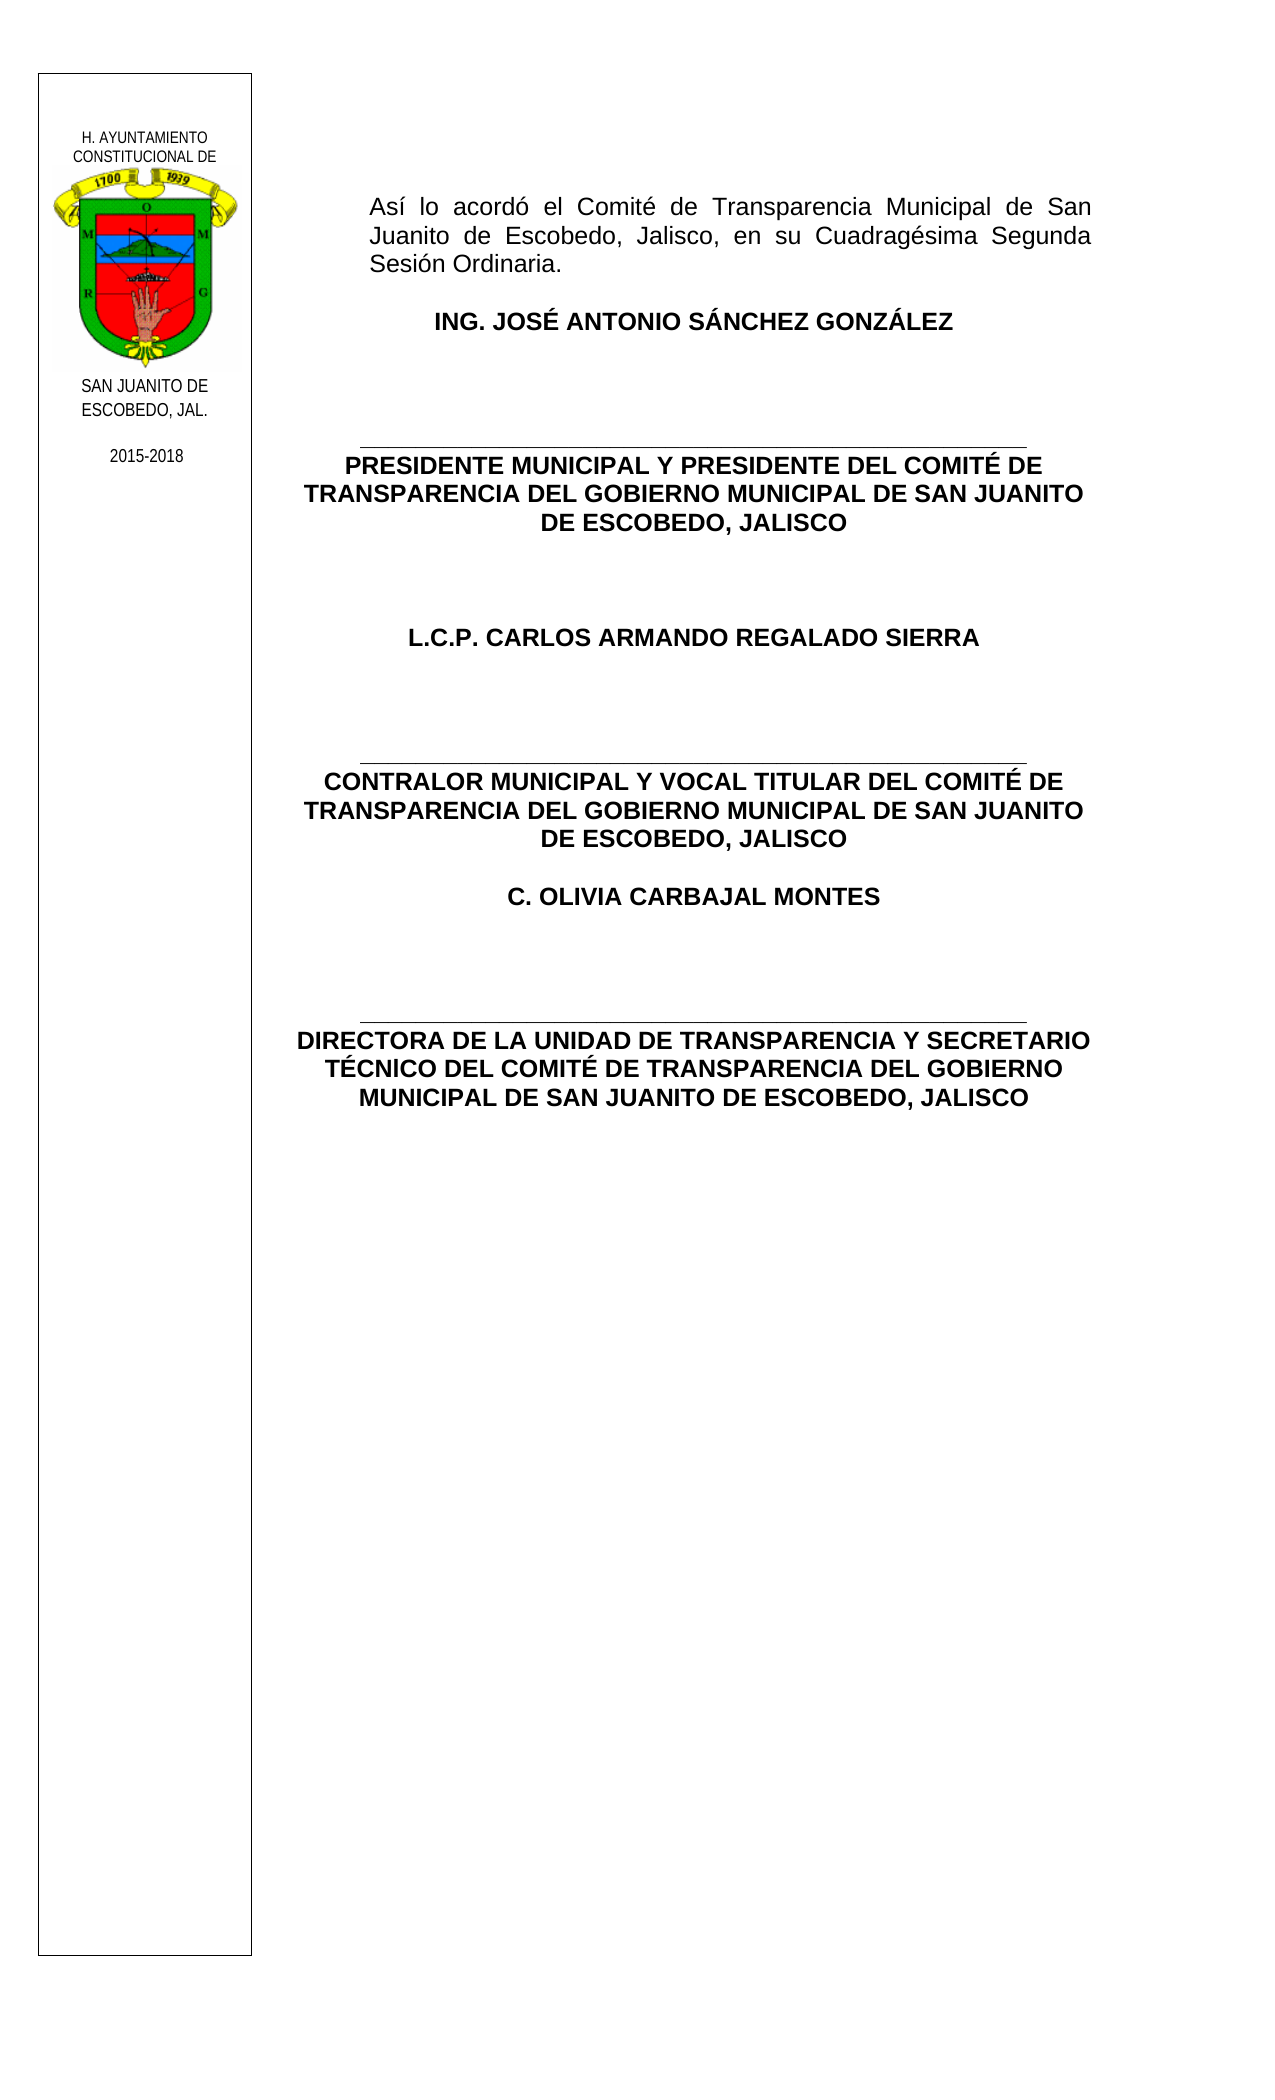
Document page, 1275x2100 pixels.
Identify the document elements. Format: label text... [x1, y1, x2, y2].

text ________________________________________________ [295, 997, 1092, 1026]
text PRESIDENTE MUNICIPAL Y PRESIDENTE DEL COMITÉ DE TRANSPARENCIA DEL GOBIERNO MUNICIPAL DE SAN JUANITO DE ESCOBEDO, JALISCO [295, 451, 1092, 537]
text DIRECTORA DE LA UNIDAD DE TRANSPARENCIA Y SECRETARIO TÉCNlCO DEL COMITÉ DE TRANSPARENCIA DEL GOBIERNO MUNICIPAL DE SAN JUANITO DE ESCOBEDO, JALISCO [295, 1026, 1092, 1112]
text Así lo acordó el Comité de Transparencia Municipal de San Juanito de Escobedo, Jalisco, en su Cuadragésima Segunda Sesión Ordinaria. [369, 192, 1092, 278]
text ING. JOSÉ ANTONIO SÁNCHEZ GONZÁLEZ [295, 307, 1092, 336]
text L.C.P. CARLOS ARMANDO REGALADO SIERRA [295, 623, 1092, 652]
text C. OLIVIA CARBAJAL MONTES [295, 882, 1092, 911]
text ________________________________________________ [295, 422, 1092, 451]
text CONTRALOR MUNICIPAL Y VOCAL TITULAR DEL COMITÉ DE TRANSPARENCIA DEL GOBIERNO MUNICIPAL DE SAN JUANITO DE ESCOBEDO, JALISCO [295, 767, 1092, 853]
text ________________________________________________ [295, 738, 1092, 767]
